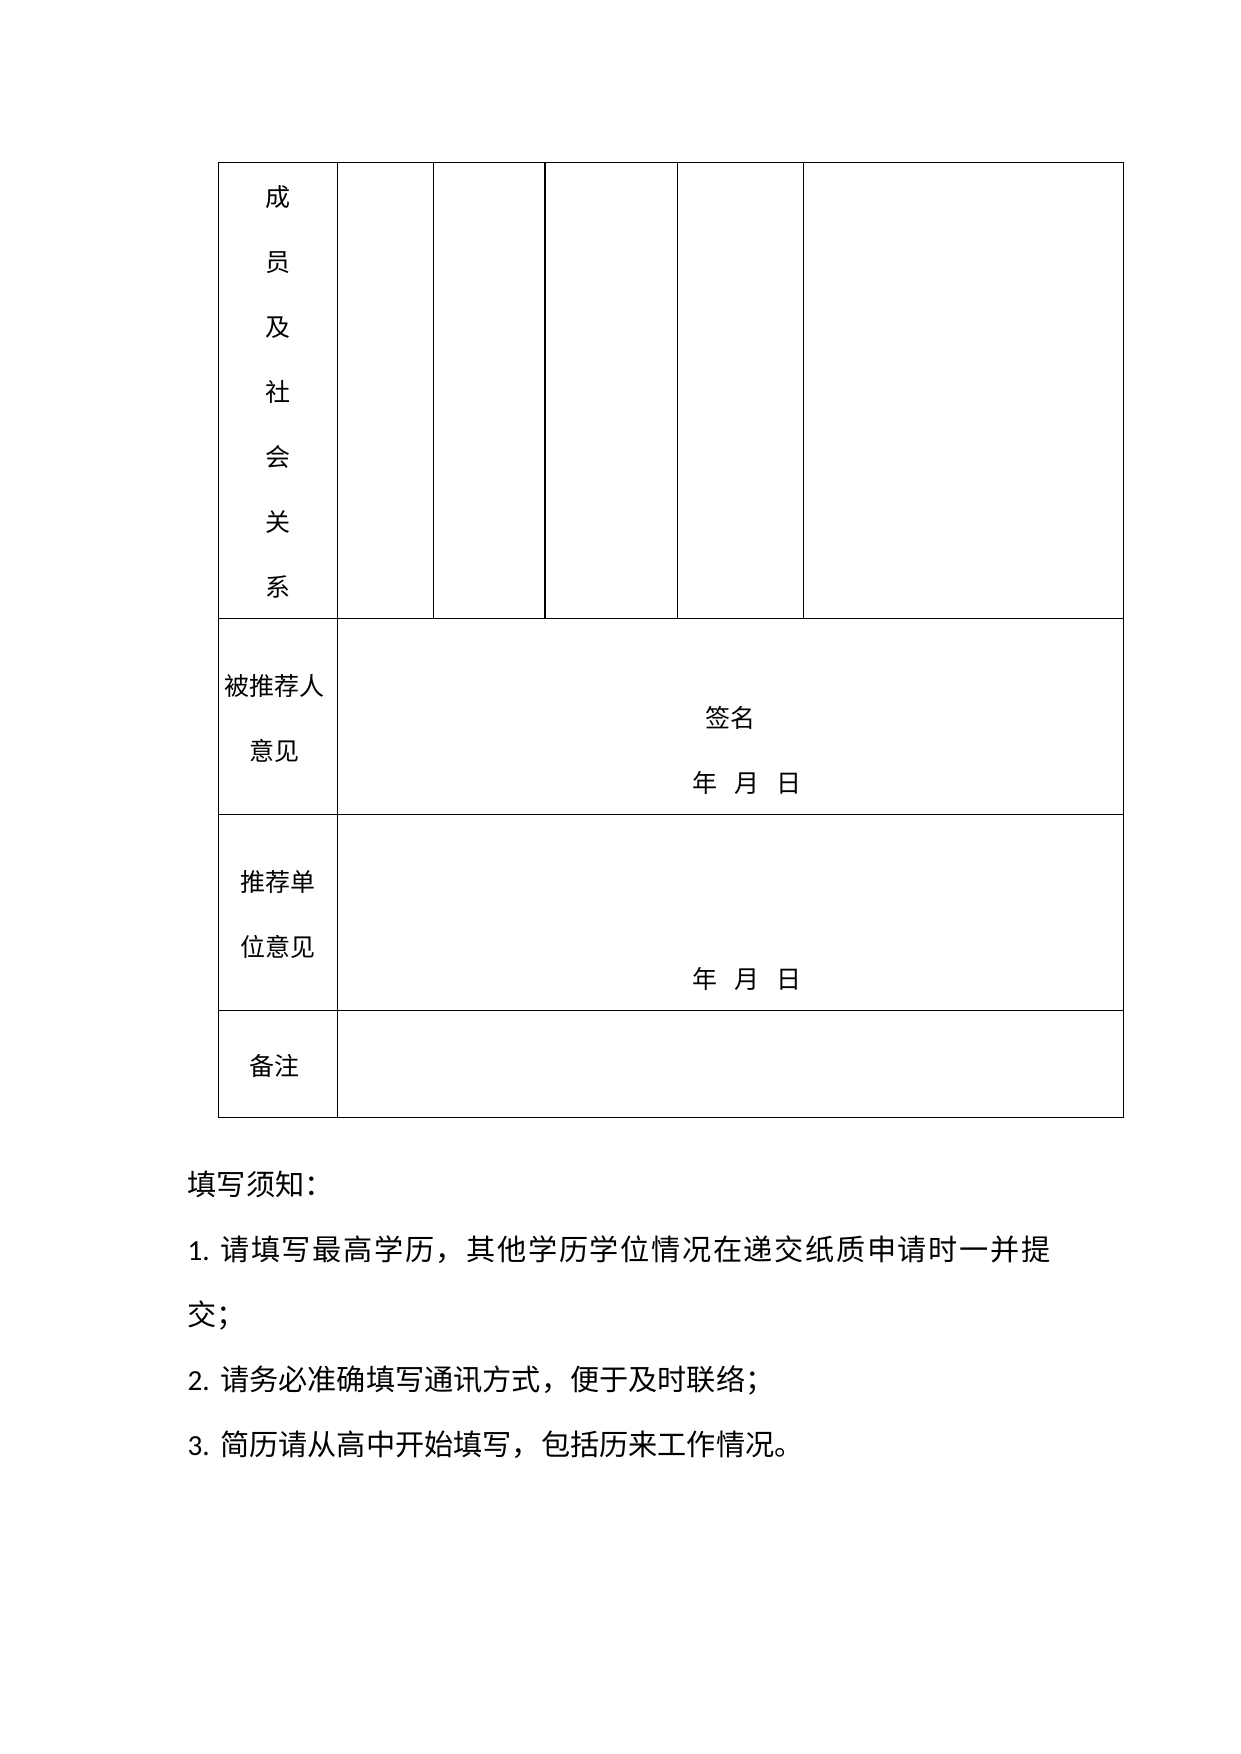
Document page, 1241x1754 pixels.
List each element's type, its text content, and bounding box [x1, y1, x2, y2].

list 请务必准确填写通讯方式，便于及时联络； [187, 1346, 1053, 1411]
table_header 附件2 [186, 162, 1162, 1151]
text 填写须知： [187, 1151, 1053, 1216]
list 请填写最高学历，其他学历学位情况在递交纸质申请时一并提交； [187, 1216, 1053, 1346]
list 简历请从高中开始填写，包括历来工作情况。 [187, 1411, 1053, 1476]
